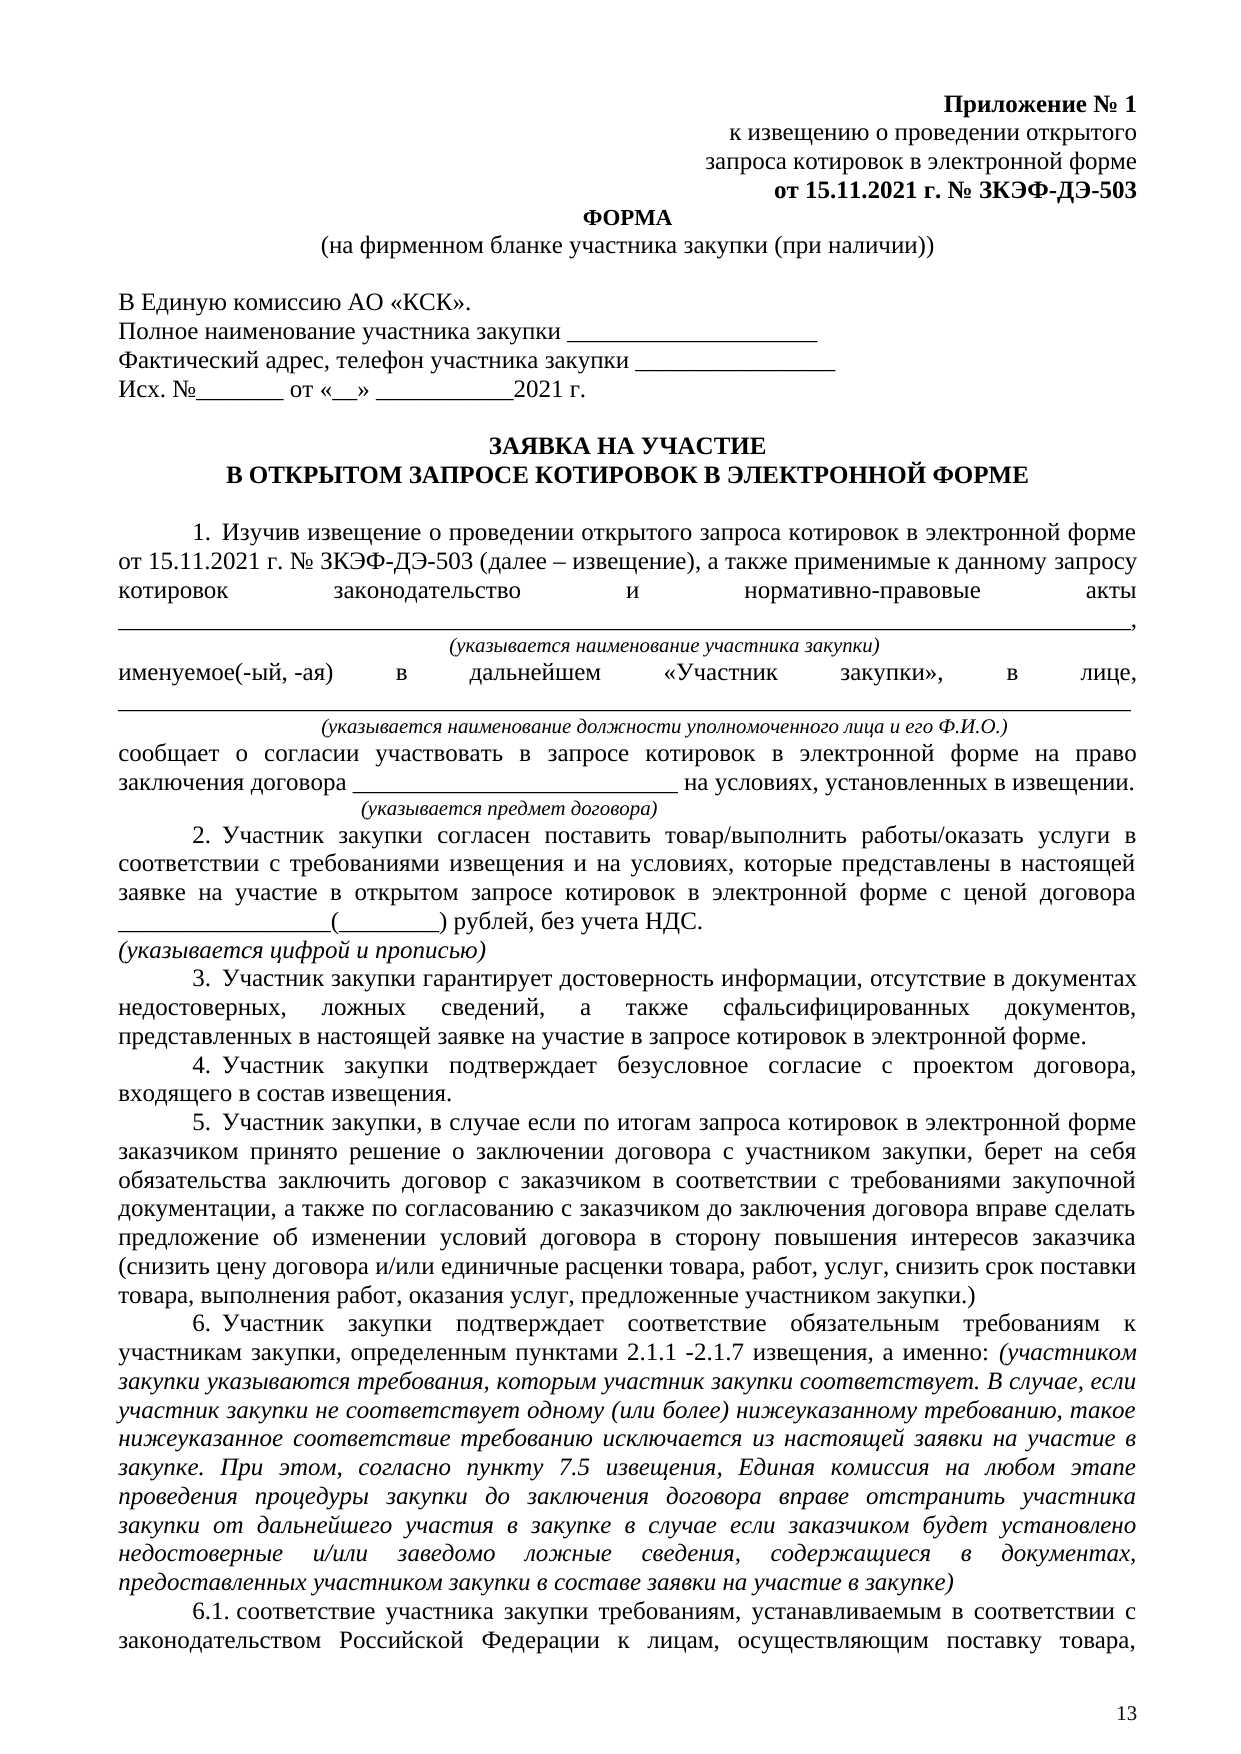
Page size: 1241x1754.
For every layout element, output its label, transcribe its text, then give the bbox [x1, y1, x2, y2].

text (указывается цифрой и прописью) [118, 935, 1137, 963]
list Участник закупки гарантирует достоверность информации, отсутствие в документах недостоверных, ложных сведений, а также сфальсифицированных документов, представленных в настоящей заявке на участие в запросе котировок в электронной форме. [118, 963, 1137, 1050]
text Приложение № 1 [118, 89, 1137, 117]
text Полное наименование участника закупки ____________________ [118, 316, 1137, 345]
list Изучив извещение о проведении открытого запроса котировок в электронной форме от 15.11.2021 г. № ЗКЭФ-ДЭ-503 (далее – извещение), а также применимые к данному запросу котировок законодательство и нормативно-правовые акты _________________________________________________________________________________, [118, 517, 1137, 632]
text именуемое(-ый, -ая) в дальнейшем «Участник закупки», в лице, _________________________________________________________________________________ [118, 657, 1137, 714]
list Участник закупки подтверждает безусловное согласие с проектом договора, входящего в состав извещения. [118, 1050, 1137, 1107]
text от 15.11.2021 г. № ЗКЭФ-ДЭ-503 [118, 175, 1137, 204]
text ЗАЯВКА НА УЧАСТИЕ [118, 431, 1137, 460]
text сообщает о согласии участвовать в запросе котировок в электронной форме на право заключения договора __________________________ на условиях, установленных в извещении. [118, 738, 1137, 796]
text (указывается наименование участника закупки) [118, 632, 1137, 657]
text (указывается наименование должности уполномоченного лица и его Ф.И.О.) [118, 714, 1137, 738]
text В Единую комиссию АО «КСК». [118, 287, 1137, 316]
list Участник закупки, в случае если по итогам запроса котировок в электронной форме заказчиком принято решение о заключении договора с участником закупки, берет на себя обязательства заключить договор с заказчиком в соответствии с требованиями закупочной документации, а также по согласованию с заказчиком до заключения договора вправе сделать предложение об изменении условий договора в сторону повышения интересов заказчика (снизить цену договора и/или единичные расценки товара, работ, услуг, снизить срок поставки товара, выполнения работ, оказания услуг, предложенные участником закупки.) [118, 1107, 1137, 1308]
text к извещению о проведении открытого запроса котировок в электронной форме [620, 117, 1137, 175]
text В ОТКРЫТОМ ЗАПРОСЕ КОТИРОВОК В ЭЛЕКТРОННОЙ ФОРМЕ [118, 460, 1137, 489]
text ФОРМА [118, 204, 1137, 230]
list Участник закупки согласен поставить товар/выполнить работы/оказать услуги в соответствии с требованиями извещения и на условиях, которые представлены в настоящей заявке на участие в открытом запросе котировок в электронной форме с ценой договора _________________(________) рублей, без учета НДС. [118, 820, 1137, 935]
text Фактический адрес, телефон участника закупки ________________ [118, 345, 1133, 374]
list Участник закупки подтверждает соответствие обязательным требованиям к участникам закупки, определенным пунктами 2.1.1 -2.1.7 извещения, а именно: (участником закупки указываются требования, которым участник закупки соответствует. В случае, если участник закупки не соответствует одному (или более) нижеуказанному требованию, такое нижеуказанное соответствие требованию исключается из настоящей заявки на участие в закупке. При этом, согласно пункту 7.5 извещения, Единая комиссия на любом этапе проведения процедуры закупки до заключения договора вправе отстранить участника закупки от дальнейшего участия в закупке в случае если заказчиком будет установлено недостоверные и/или заведомо ложные сведения, содержащиеся в документах, предоставленных участником закупки в составе заявки на участие в закупке) [118, 1308, 1137, 1596]
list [118, 1596, 1137, 1653]
text Исх. №_______ от «__» ___________2021 г. [118, 374, 1137, 402]
text (указывается предмет договора) [118, 796, 1137, 820]
text (на фирменном бланке участника закупки (при наличии)) [118, 230, 1137, 259]
